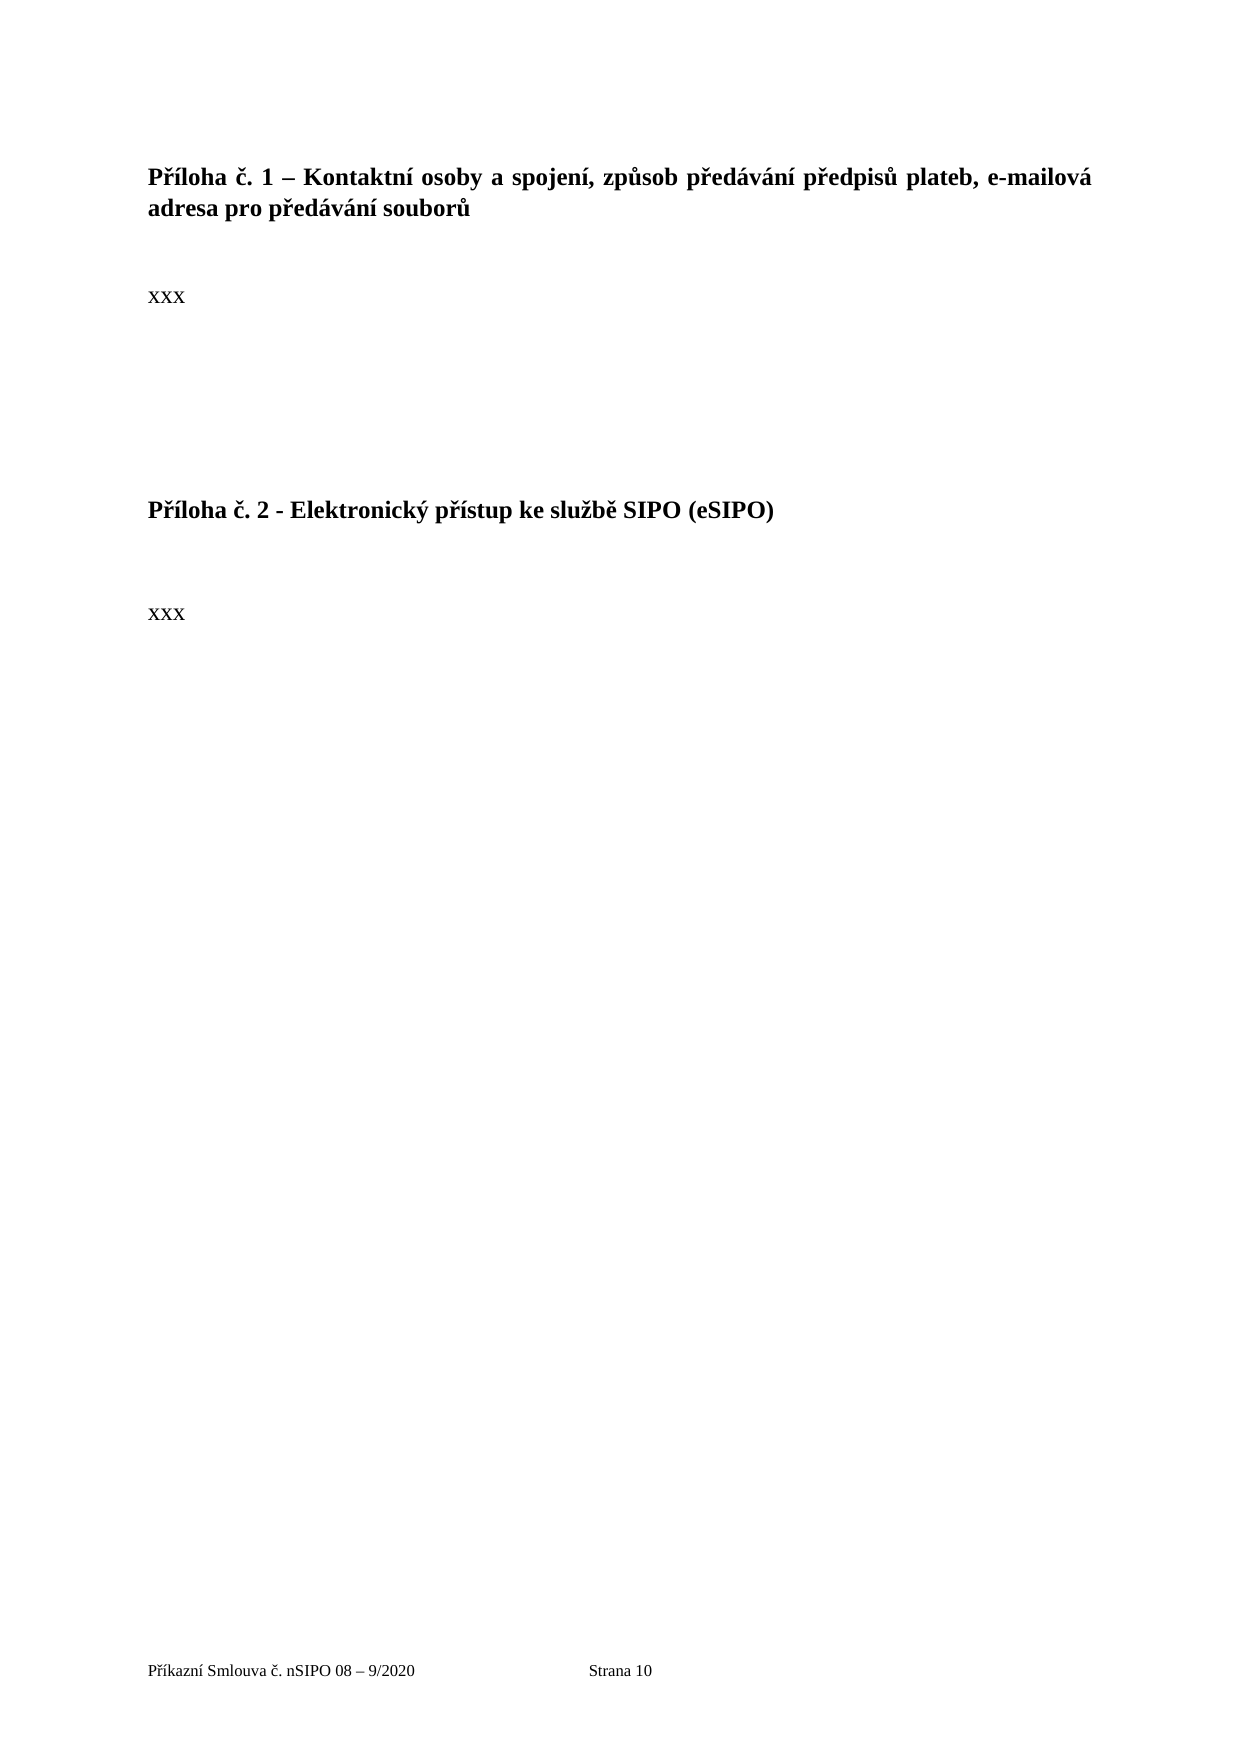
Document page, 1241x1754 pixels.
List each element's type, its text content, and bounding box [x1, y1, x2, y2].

text Příloha č. 1 – Kontaktní osoby a spojení, způsob předávání předpisů plateb, e-mailová adresa pro předávání souborů [148, 160, 1093, 223]
text xxx [148, 280, 1093, 309]
text Příloha č. 2 - Elektronický přístup ke službě SIPO (eSIPO) [148, 494, 1093, 525]
text xxx [148, 595, 1093, 626]
